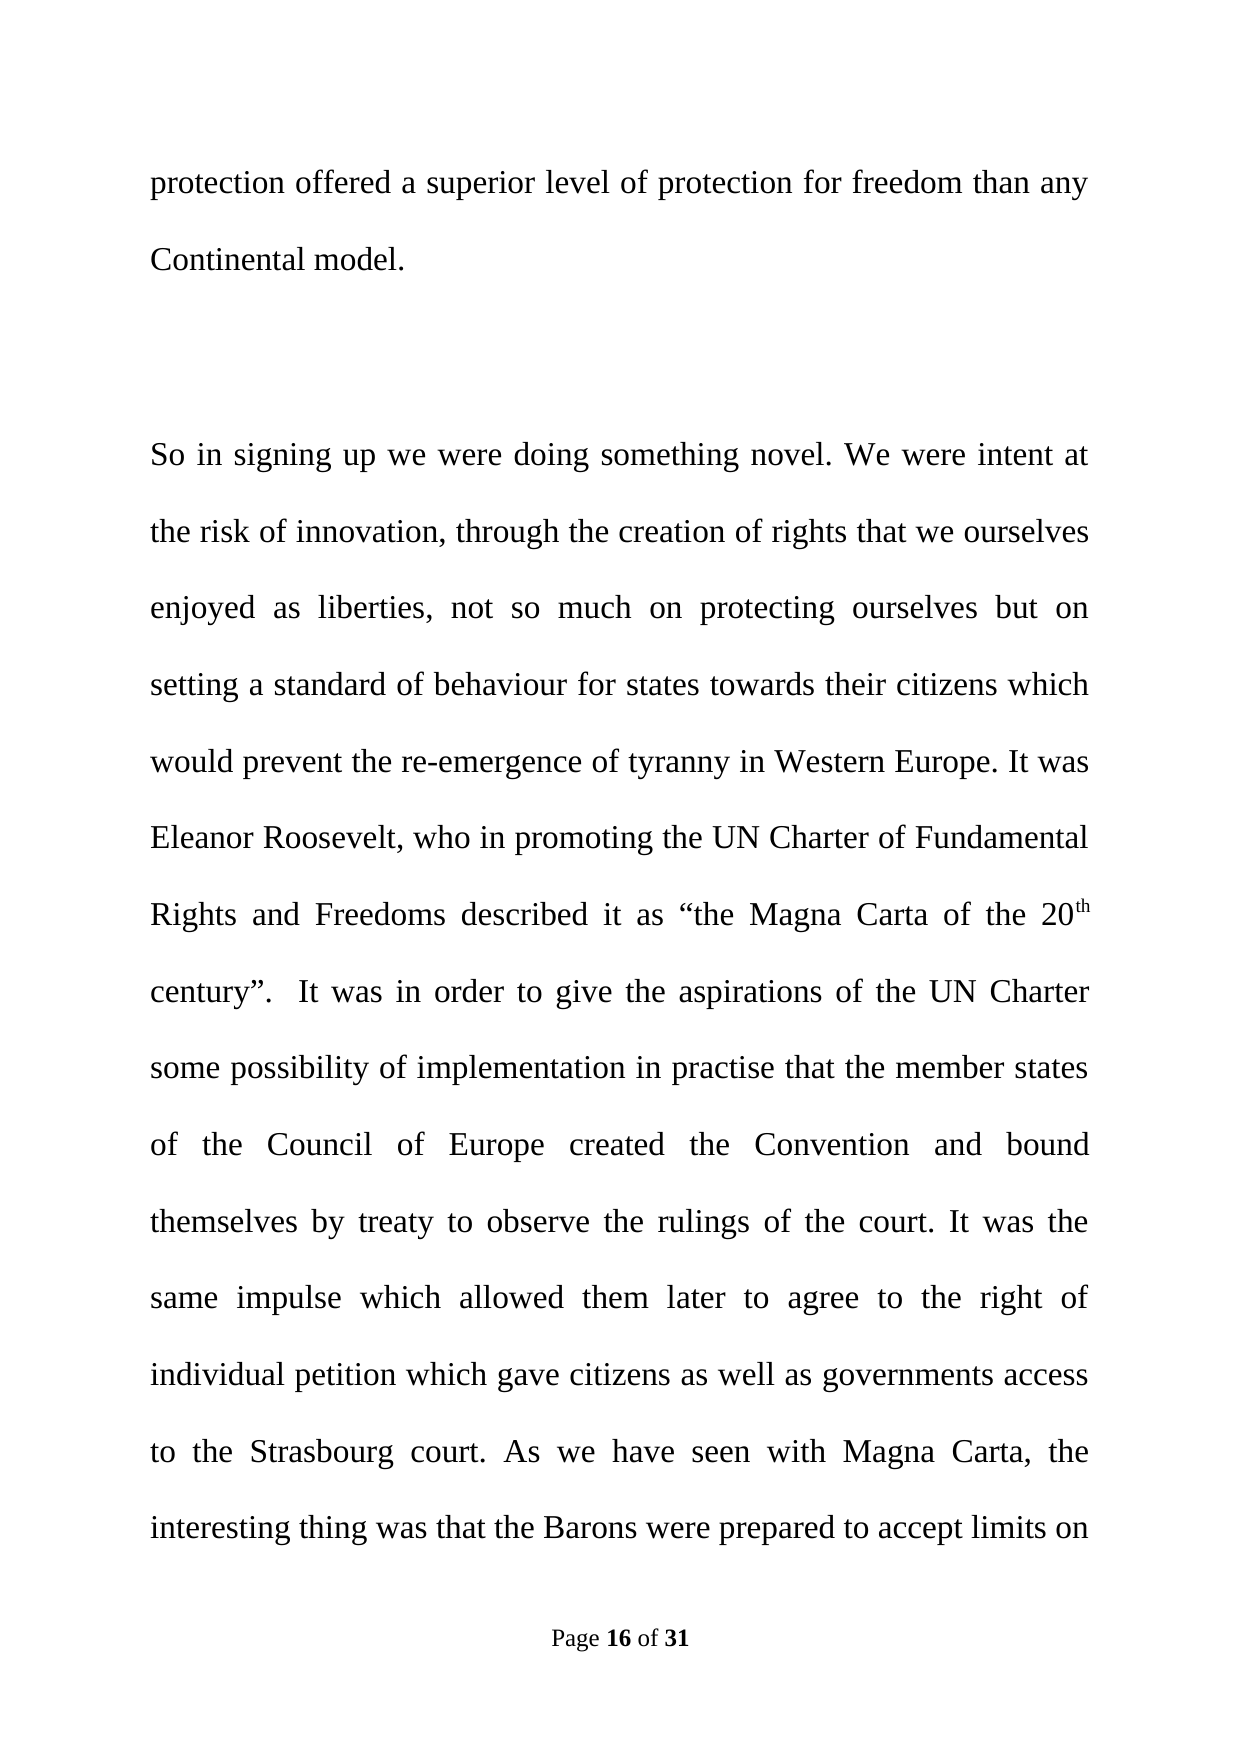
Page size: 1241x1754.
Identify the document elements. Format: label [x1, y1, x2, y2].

text [150, 434, 1090, 1546]
text [150, 162, 1090, 277]
